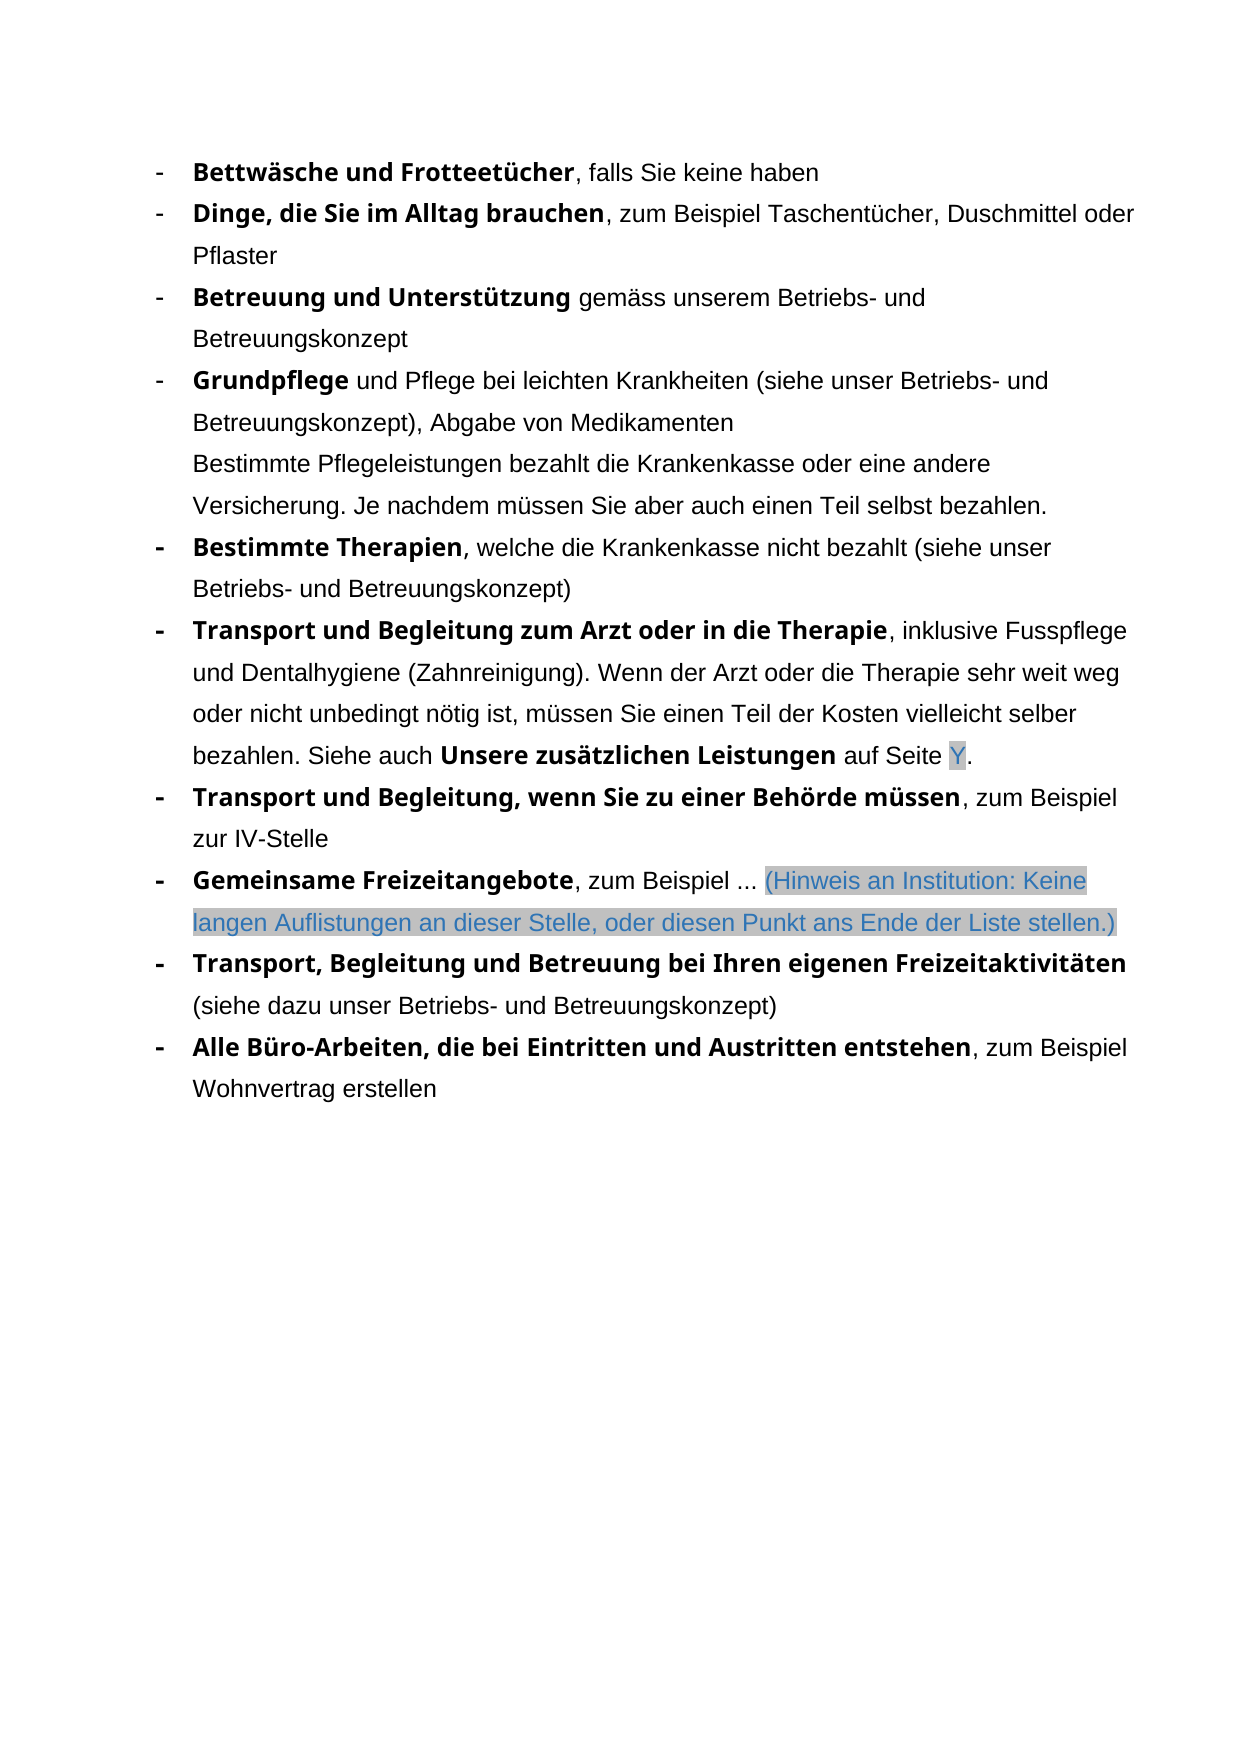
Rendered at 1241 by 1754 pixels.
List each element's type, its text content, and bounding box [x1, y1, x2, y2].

list Transport und Begleitung, wenn Sie zu einer Behörde müssen, zum Beispiel zur IV-Stelle [155, 773, 1143, 856]
list Bettwäsche und Frotteetücher, falls Sie keine haben [155, 148, 1143, 189]
list Grundpflege und Pflege bei leichten Krankheiten (siehe unser Betriebs- und Betreuungskonzept), Abgabe von Medikamenten Bestimmte Pflegeleistungen bezahlt die Krankenkasse oder eine andere Versicherung. Je nachdem müssen Sie aber auch einen Teil selbst bezahlen. [155, 356, 1143, 523]
list Alle Büro-Arbeiten, die bei Eintritten und Austritten entstehen, zum Beispiel Wohnvertrag erstellen [155, 1023, 1143, 1106]
list Gemeinsame Freizeitangebote, zum Beispiel ... (Hinweis an Institution: Keine langen Auflistungen an dieser Stelle, oder diesen Punkt ans Ende der Liste stellen.) [155, 856, 1143, 939]
list Transport und Begleitung zum Arzt oder in die Therapie, inklusive Fusspflege und Dentalhygiene (Zahnreinigung). Wenn der Arzt oder die Therapie sehr weit weg oder nicht unbedingt nötig ist, müssen Sie einen Teil der Kosten vielleicht selber bezahlen. Siehe auch Unsere zusätzlichen Leistungen auf Seite Y. [155, 606, 1143, 773]
list Bestimmte Therapien, welche die Krankenkasse nicht bezahlt (siehe unser Betriebs- und Betreuungskonzept) [155, 523, 1143, 606]
list Transport, Begleitung und Betreuung bei Ihren eigenen Freizeitaktivitäten (siehe dazu unser Betriebs- und Betreuungskonzept) [155, 939, 1143, 1023]
list Betreuung und Unterstützung gemäss unserem Betriebs- und Betreuungskonzept [155, 273, 1143, 356]
list Dinge, die Sie im Alltag brauchen, zum Beispiel Taschentücher, Duschmittel oder Pflaster [155, 189, 1143, 273]
